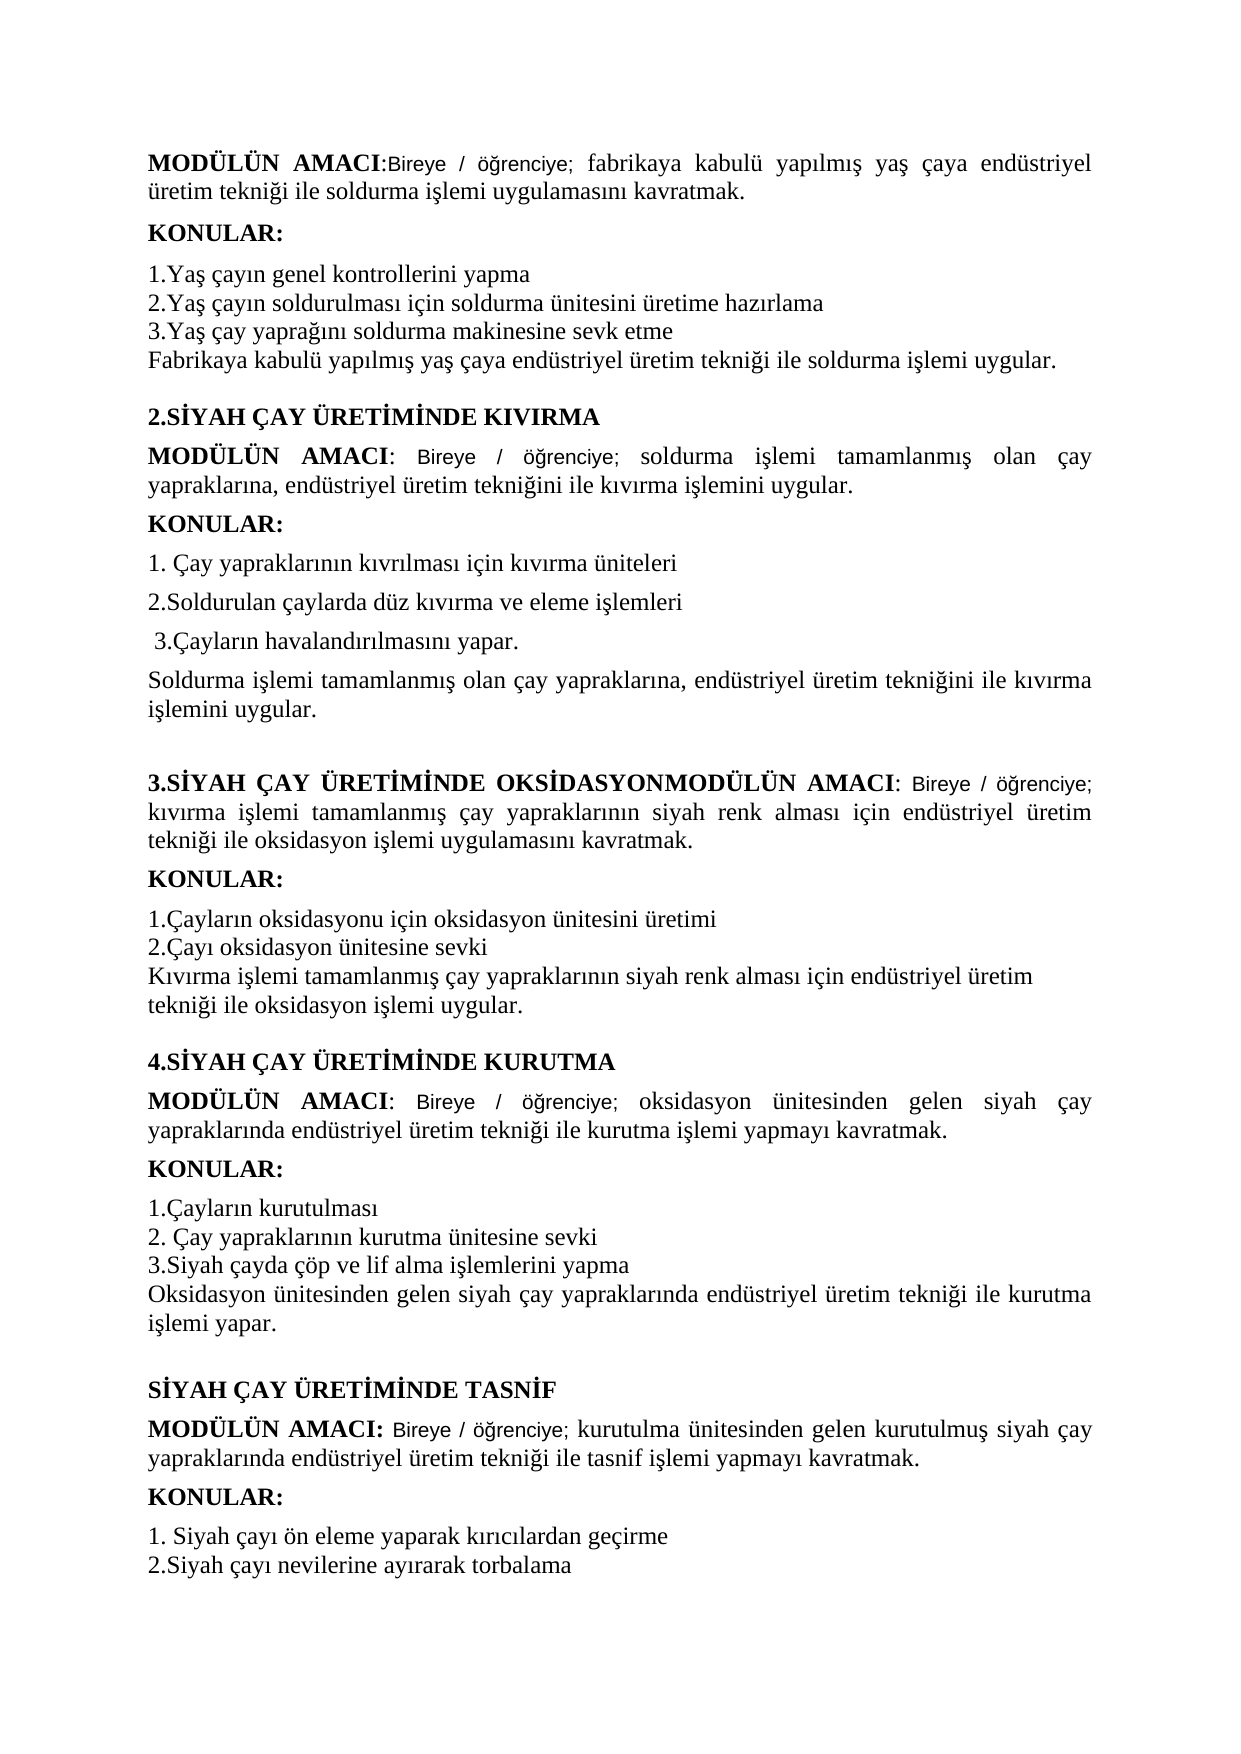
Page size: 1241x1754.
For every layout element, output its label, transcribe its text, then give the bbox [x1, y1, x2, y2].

text 2. Çay yapraklarının kurutma ünitesine sevki [148, 1222, 1093, 1251]
text MODÜLÜN AMACI:Bireye / öğrenciye; fabrikaya kabulü yapılmış yaş çaya endüstriyel üretim tekniği ile soldurma işlemi uygulamasını kavratmak. [148, 148, 1093, 205]
text 2.Yaş çayın soldurulması için soldurma ünitesini üretime hazırlama [148, 288, 1093, 316]
text 1.Çayların kurutulması [148, 1193, 1093, 1222]
text 3.Çayların havalandırılmasını yapar. [148, 626, 1093, 655]
text MODÜLÜN AMACI: Bireye / öğrenciye; soldurma işlemi tamamlanmış olan çay yapraklarına, endüstriyel üretim tekniğini ile kıvırma işlemini uygular. [148, 441, 1093, 498]
text MODÜLÜN AMACI: Bireye / öğrenciye; oksidasyon ünitesinden gelen siyah çay yapraklarında endüstriyel üretim tekniği ile kurutma işlemi yapmayı kavratmak. [148, 1086, 1093, 1143]
text 4.SİYAH ÇAY ÜRETİMİNDE KURUTMA [148, 1047, 1093, 1076]
text Kıvırma işlemi tamamlanmış çay yapraklarının siyah renk alması için endüstriyel üretim tekniği ile oksidasyon işlemi uygular. [148, 961, 1093, 1019]
text Fabrikaya kabulü yapılmış yaş çaya endüstriyel üretim tekniği ile soldurma işlemi uygular. [148, 345, 1093, 374]
text 3.Yaş çay yaprağını soldurma makinesine sevk etme [148, 316, 1093, 345]
text 2.Soldurulan çaylarda düz kıvırma ve eleme işlemleri [148, 587, 1093, 616]
text 3.Siyah çayda çöp ve lif alma işlemlerini yapma [148, 1251, 1093, 1279]
text 2.Siyah çayı nevilerine ayırarak torbalama [148, 1550, 1093, 1579]
text 2.SİYAH ÇAY ÜRETİMİNDE KIVIRMA [148, 402, 1093, 431]
text KONULAR: [148, 1154, 1093, 1183]
text KONULAR: [148, 509, 1093, 538]
text Oksidasyon ünitesinden gelen siyah çay yapraklarında endüstriyel üretim tekniği ile kurutma işlemi yapar. [148, 1279, 1093, 1337]
text KONULAR: [148, 864, 1093, 893]
text 1.Yaş çayın genel kontrollerini yapma [148, 259, 1093, 288]
text 2.Çayı oksidasyon ünitesine sevki [148, 932, 1093, 961]
text 1. Çay yapraklarının kıvrılması için kıvırma üniteleri [148, 548, 1093, 577]
text 1.Çayların oksidasyonu için oksidasyon ünitesini üretimi [148, 904, 1093, 932]
text KONULAR: [148, 1482, 1093, 1511]
text 3.SİYAH ÇAY ÜRETİMİNDE OKSİDASYONMODÜLÜN AMACI: Bireye / öğrenciye; kıvırma işlemi tamamlanmış çay yapraklarının siyah renk alması için endüstriyel üretim tekniği ile oksidasyon işlemi uygulamasını kavratmak. [148, 768, 1093, 854]
text 1. Siyah çayı ön eleme yaparak kırıcılardan geçirme [148, 1521, 1093, 1550]
text MODÜLÜN AMACI: Bireye / öğrenciye; kurutulma ünitesinden gelen kurutulmuş siyah çay yapraklarında endüstriyel üretim tekniği ile tasnif işlemi yapmayı kavratmak. [148, 1414, 1093, 1472]
text Soldurma işlemi tamamlanmış olan çay yapraklarına, endüstriyel üretim tekniğini ile kıvırma işlemini uygular. [148, 666, 1093, 723]
text SİYAH ÇAY ÜRETİMİNDE TASNİF [148, 1375, 1093, 1404]
text KONULAR: [148, 218, 1093, 246]
